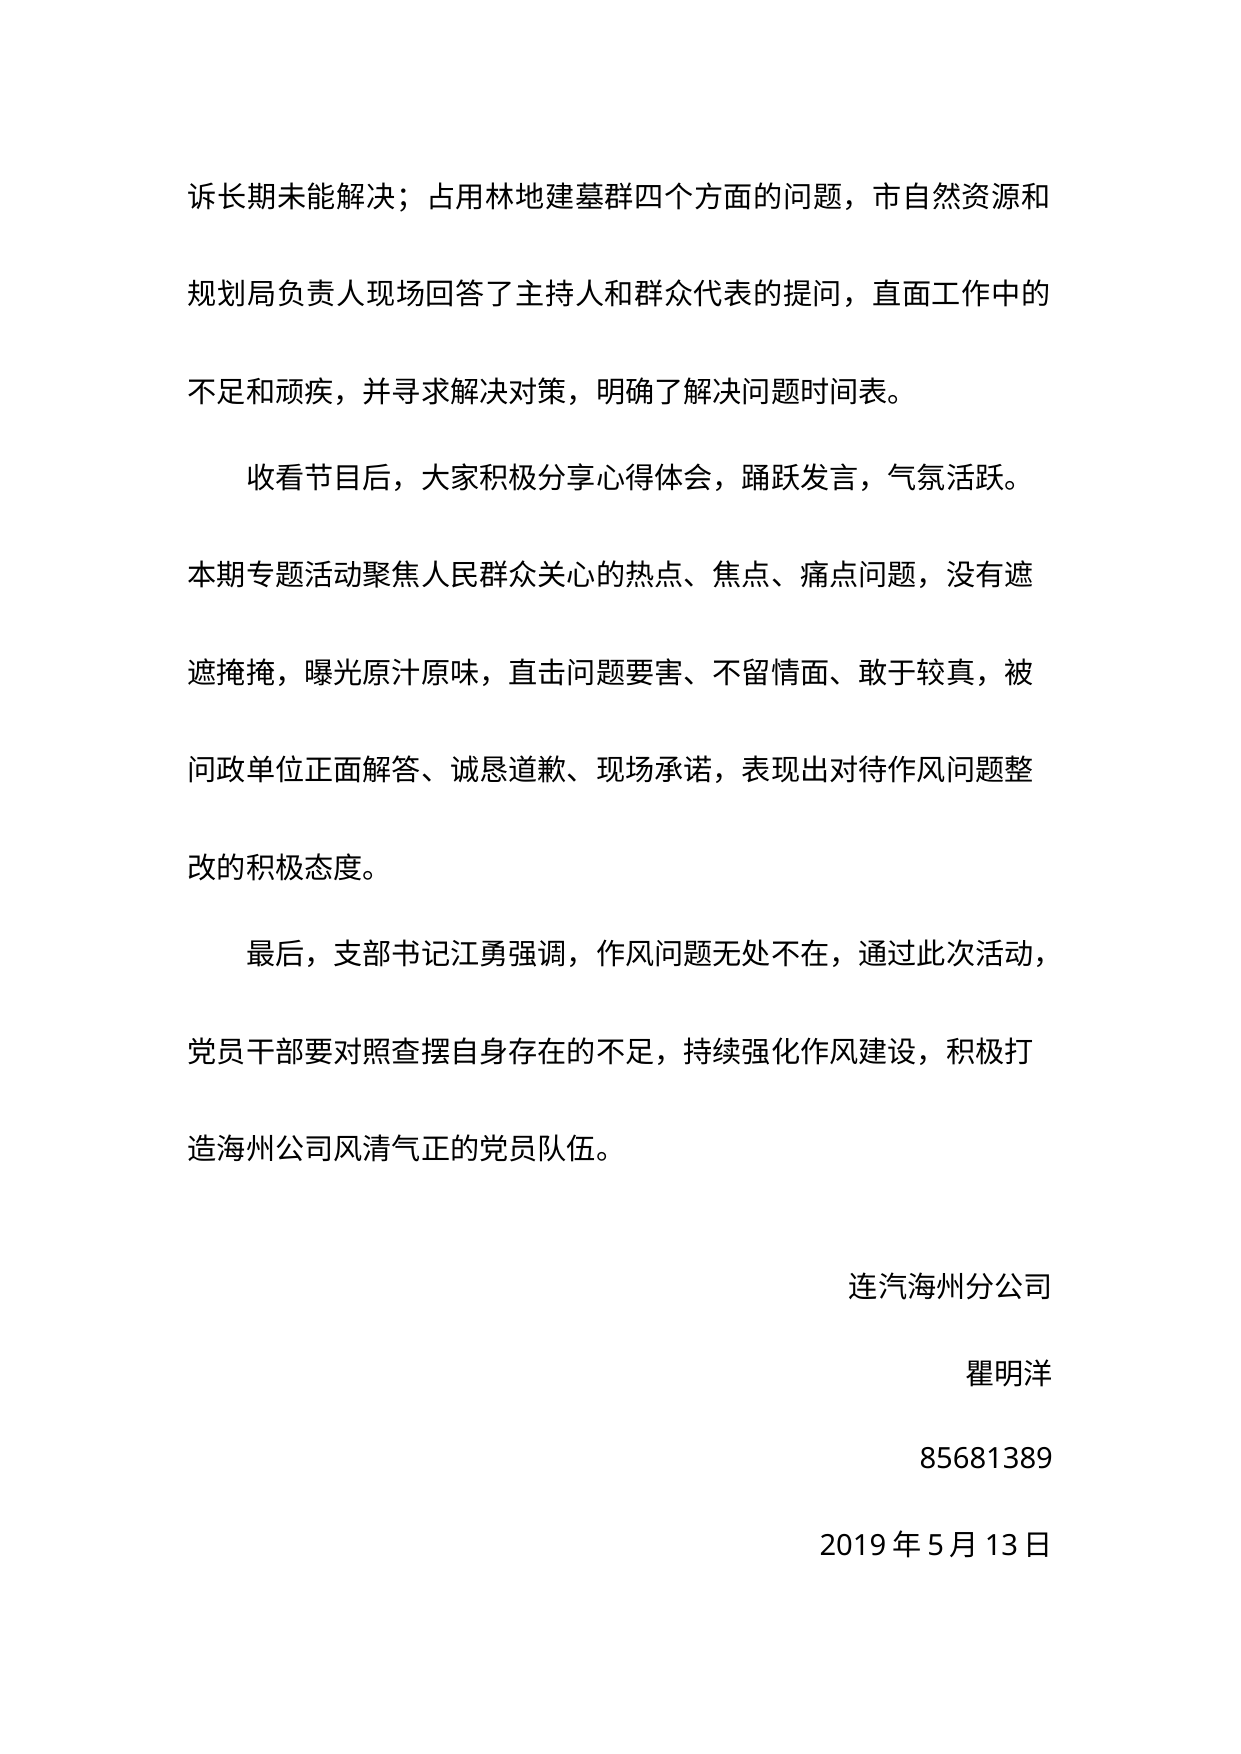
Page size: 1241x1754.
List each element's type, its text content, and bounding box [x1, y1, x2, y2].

text 2019年5月13日 [187, 1510, 1053, 1575]
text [187, 162, 1053, 422]
text 瞿明洋 [187, 1339, 1053, 1404]
text 收看节目后，大家积极分享心得体会，踊跃发言，气氛活跃。本期专题活动聚焦人民群众关心的热点、焦点、痛点问题，没有遮遮掩掩，曝光原汁原味，直击问题要害、不留情面、敢于较真，被问政单位正面解答、诚恳道歉、现场承诺，表现出对待作风问题整改的积极态度。 [187, 443, 1053, 898]
text 连汽海州分公司 [187, 1253, 1053, 1318]
text 最后，支部书记江勇强调，作风问题无处不在，通过此次活动，党员干部要对照查摆自身存在的不足，持续强化作风建设，积极打造海州公司风清气正的党员队伍。 [187, 919, 1053, 1179]
text 85681389 [187, 1425, 1053, 1490]
